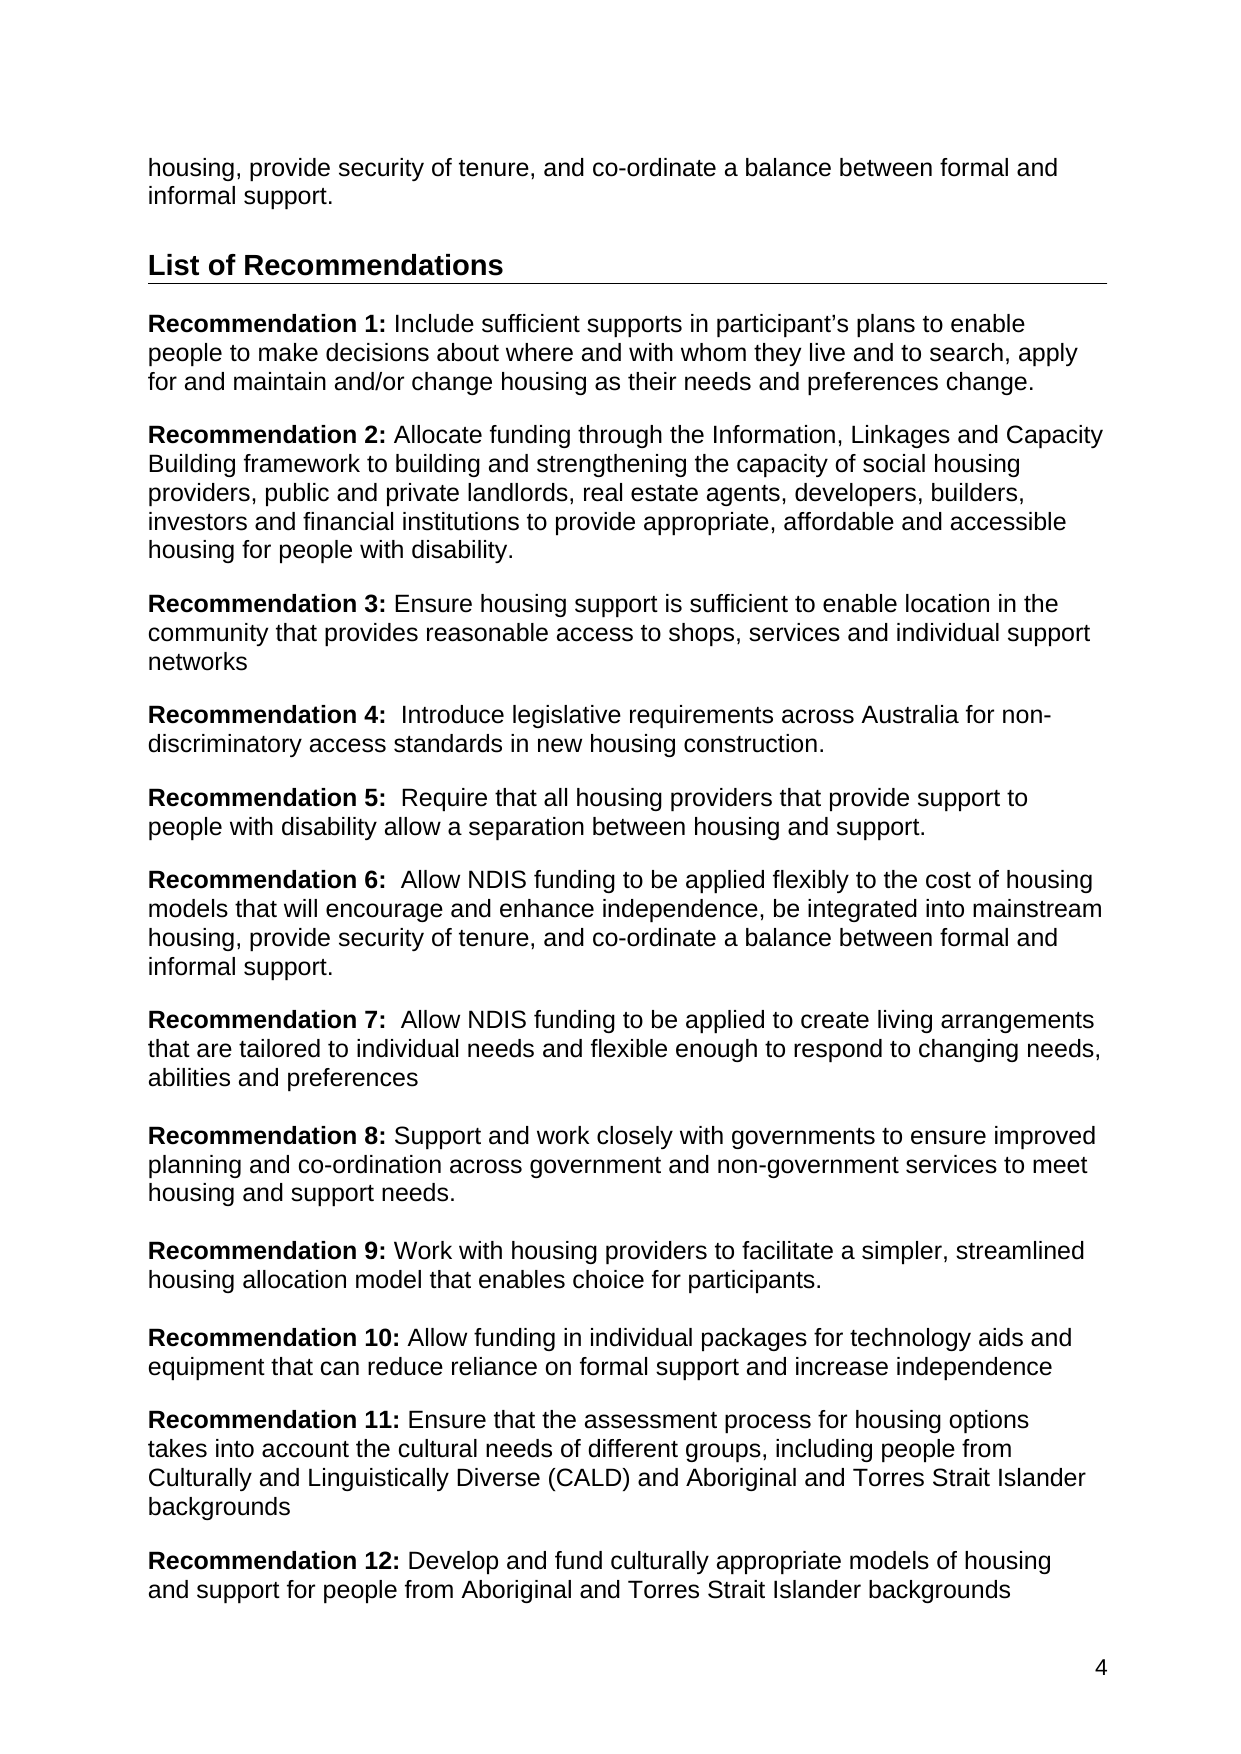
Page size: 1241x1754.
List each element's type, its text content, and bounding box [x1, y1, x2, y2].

text Recommendation 2: Allocate funding through the Information, Linkages and Capacity Building framework to building and strengthening the capacity of social housing providers, public and private landlords, real estate agents, developers, builders, investors and financial institutions to provide appropriate, affordable and accessible housing for people with disability. [148, 421, 1107, 564]
text Recommendation 11: Ensure that the assessment process for housing options takes into account the cultural needs of different groups, including people from Culturally and Linguistically Diverse (CALD) and Aboriginal and Torres Strait Islander backgrounds [148, 1406, 1097, 1521]
text Recommendation 3: Ensure housing support is sufficient to enable location in the community that provides reasonable access to shops, services and individual support networks [148, 589, 1107, 676]
text Recommendation 7: Allow NDIS funding to be applied to create living arrangements that are tailored to individual needs and flexible enough to respond to changing needs, abilities and preferences [148, 1006, 1107, 1092]
text Recommendation 1: Include sufficient supports in participant’s plans to enable people to make decisions about where and with whom they live and to search, apply for and maintain and/or change housing as their needs and preferences change. [148, 309, 1107, 396]
text Recommendation 4: Introduce legislative requirements across Australia for non-discriminatory access standards in new housing construction. [148, 701, 1107, 758]
text Recommendation 5: Require that all housing providers that provide support to people with disability allow a separation between housing and support. [148, 783, 1107, 841]
text Recommendation 10: Allow funding in individual packages for technology aids and equipment that can reduce reliance on formal support and increase independence [148, 1323, 1107, 1381]
text Recommendation 8: Support and work closely with governments to ensure improved planning and co-ordination across government and non-government services to meet housing and support needs. [148, 1121, 1107, 1207]
text Recommendation 9: Work with housing providers to facilitate a simpler, streamlined housing allocation model that enables choice for participants. [148, 1236, 1107, 1294]
subtitle List of Recommendations [148, 248, 1107, 283]
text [148, 153, 1107, 210]
text Recommendation 6: Allow NDIS funding to be applied flexibly to the cost of housing models that will encourage and enhance independence, be integrated into mainstream housing, provide security of tenure, and co-ordinate a balance between formal and informal support. [148, 866, 1107, 981]
text Recommendation 12: Develop and fund culturally appropriate models of housing and support for people from Aboriginal and Torres Strait Islander backgrounds [148, 1546, 1097, 1604]
